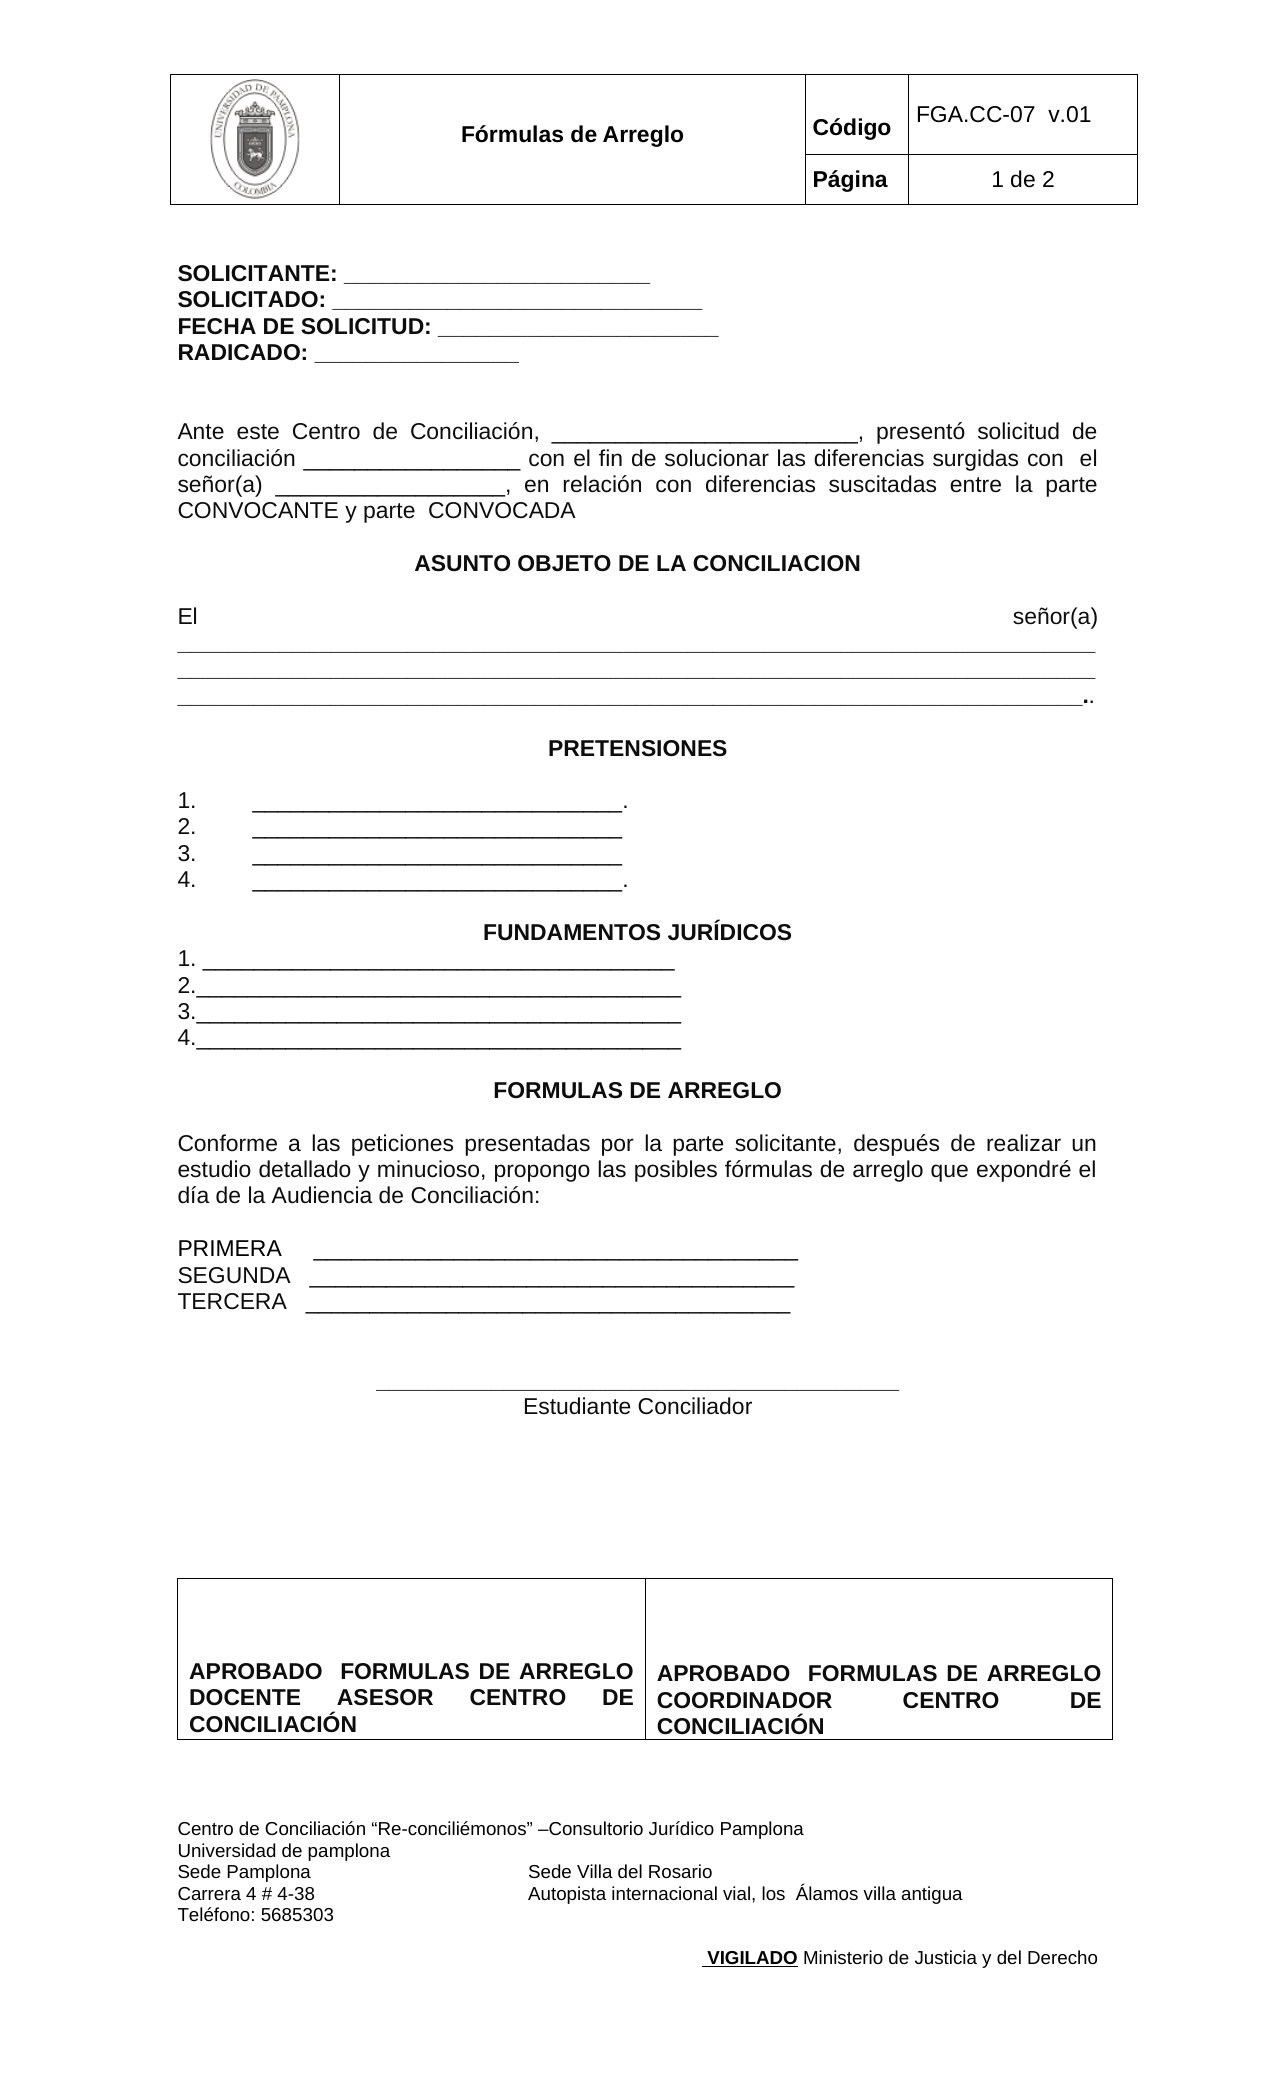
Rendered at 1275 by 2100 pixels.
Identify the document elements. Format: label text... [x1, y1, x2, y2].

list _____________________________ [177, 813, 1098, 840]
text FECHA DE SOLICITUD: ______________________ [177, 313, 1098, 339]
text El señor(a) _______________________________________________________________________________________________________________________________________________________________________________________________________________________.. [177, 603, 1098, 708]
picture [210, 79, 300, 199]
text FUNDAMENTOS JURÍDICOS [177, 919, 1098, 945]
text Conforme a las peticiones presentadas por la parte solicitante, después de realizar un estudio detallado y minucioso, propongo las posibles fórmulas de arreglo que expondré el día de la Audiencia de Conciliación: [177, 1130, 1098, 1209]
text 2.______________________________________ [177, 972, 1098, 998]
text PRIMERA ______________________________________ [177, 1235, 1098, 1262]
list _____________________________. [177, 866, 1098, 893]
text 4.______________________________________ [177, 1024, 1098, 1051]
text 3.______________________________________ [177, 998, 1098, 1024]
text Ante este Centro de Conciliación, ________________________, presentó solicitud de conciliación _________________ con el fin de solucionar las diferencias surgidas con el señor(a) __________________, en relación con diferencias suscitadas entre la parte CONVOCANTE y parte CONVOCADA [177, 418, 1098, 524]
text TERCERA ______________________________________ [177, 1288, 1098, 1314]
table_header APROBADO FORMULAS DE ARREGLO DOCENTE ASESOR CENTRO DE CONCILIACIÓN [178, 1579, 645, 1739]
text _________________________________________ [177, 1367, 1098, 1393]
text ASUNTO OBJETO DE LA CONCILIACION [177, 550, 1098, 576]
text PRETENSIONES [177, 734, 1098, 761]
text 1. _____________________________________ [177, 945, 1098, 972]
text SOLICITANTE: ________________________ [177, 260, 1098, 286]
text SEGUNDA ______________________________________ [177, 1262, 1098, 1288]
text FORMULAS DE ARREGLO [177, 1077, 1098, 1103]
list _____________________________. [177, 787, 1098, 813]
table_header APROBADO FORMULAS DE ARREGLO COORDINADOR CENTRO DE CONCILIACIÓN [646, 1579, 1112, 1739]
list _____________________________ [177, 840, 1098, 866]
text SOLICITADO: _____________________________ [177, 286, 1098, 313]
text RADICADO: ________________ [177, 339, 1098, 366]
text Estudiante Conciliador [177, 1393, 1098, 1420]
